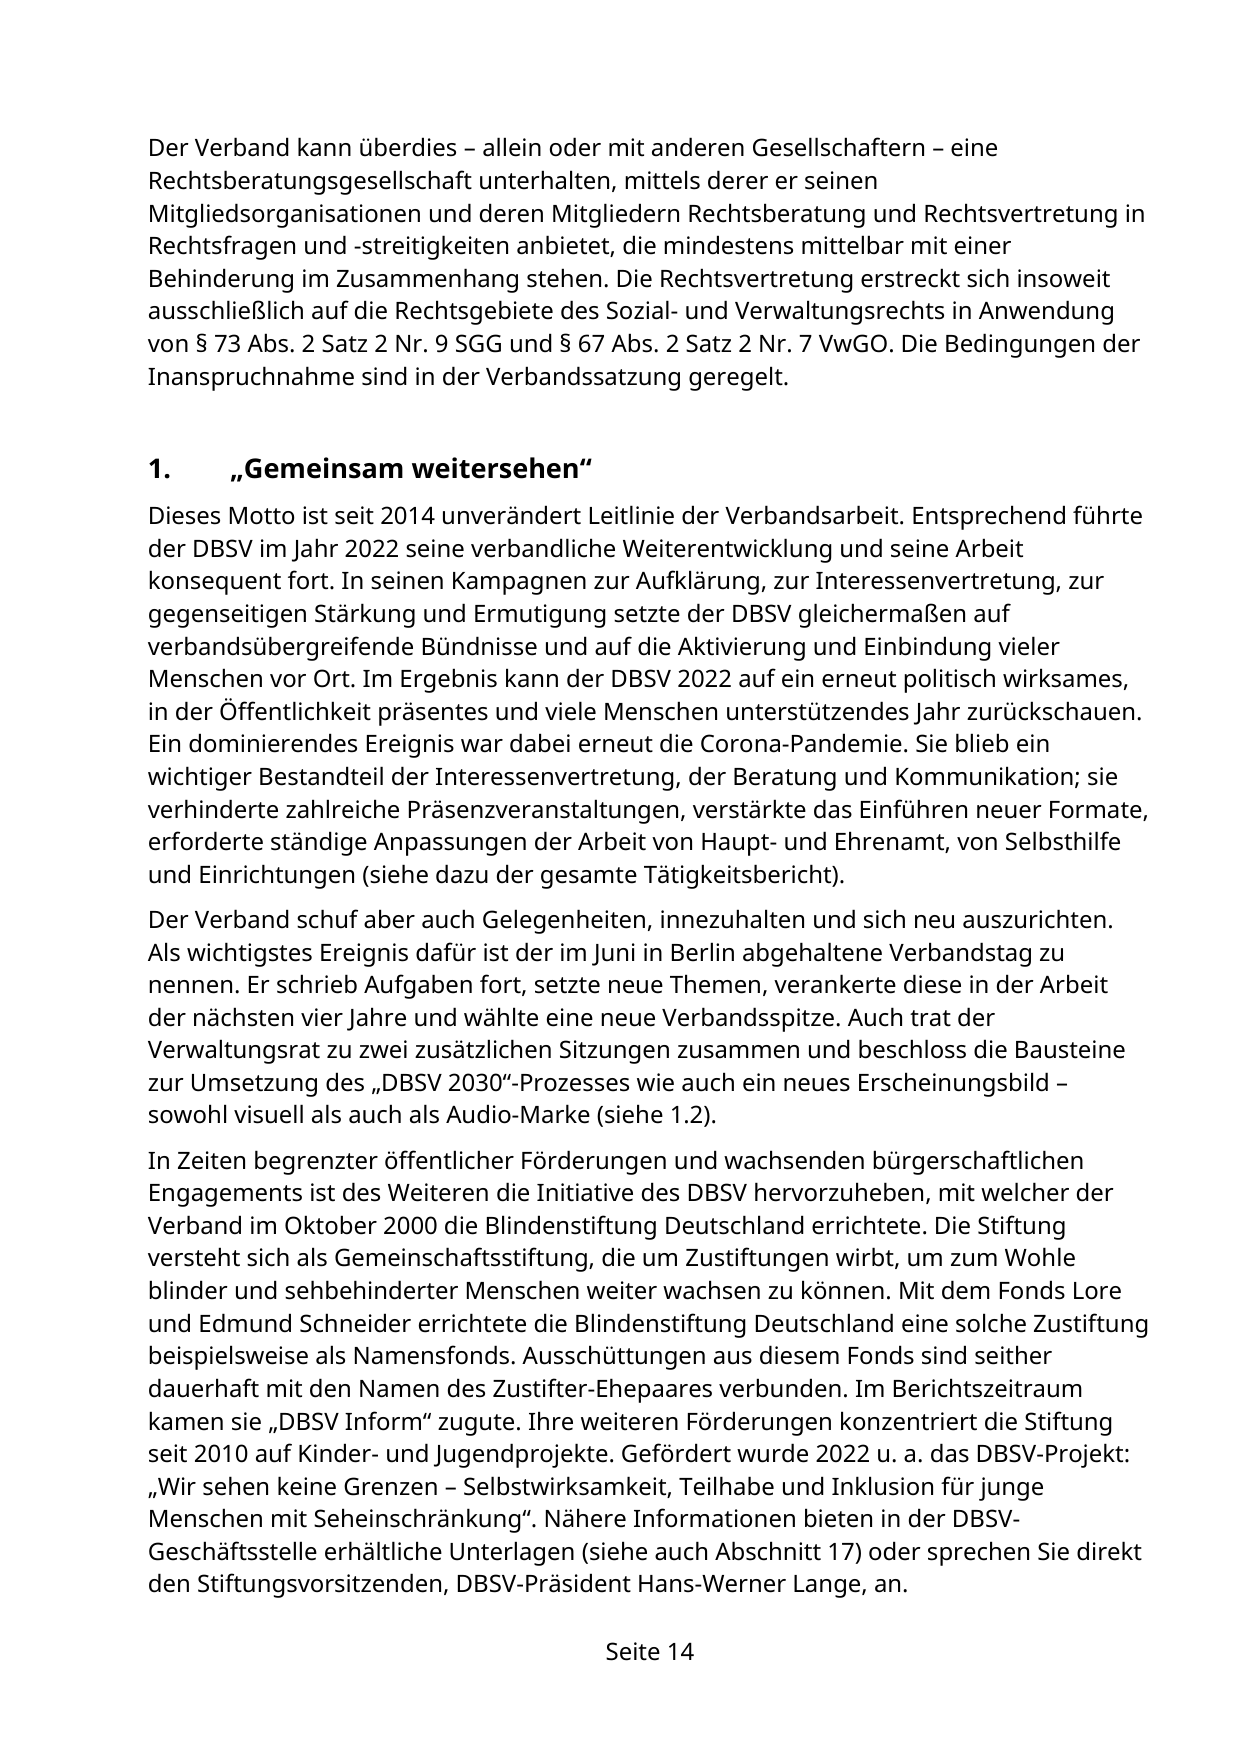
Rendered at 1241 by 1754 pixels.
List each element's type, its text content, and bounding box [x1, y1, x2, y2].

subtitle „Gemeinsam weitersehen“ [148, 449, 1152, 486]
text Der Verband kann überdies – allein oder mit anderen Gesellschaftern – eine Rechtsberatungsgesellschaft unterhalten, mittels derer er seinen Mitgliedsorganisationen und deren Mitgliedern Rechtsberatung und Rechtsvertretung in Rechtsfragen und -streitigkeiten anbietet, die mindestens mittelbar mit einer Behinderung im Zusammenhang stehen. Die Rechtsvertretung erstreckt sich insoweit ausschließlich auf die Rechtsgebiete des Sozial- und Verwaltungsrechts in Anwendung von § 73 Abs. 2 Satz 2 Nr. 9 SGG und § 67 Abs. 2 Satz 2 Nr. 7 VwGO. Die Bedingungen der Inanspruchnahme sind in der Verbandssatzung geregelt. [148, 131, 1152, 392]
text Dieses Motto ist seit 2014 unverändert Leitlinie der Verbandsarbeit. Entsprechend führte der DBSV im Jahr 2022 seine verbandliche Weiterentwicklung und seine Arbeit konsequent fort. In seinen Kampagnen zur Aufklärung, zur Interessenvertretung, zur gegenseitigen Stärkung und Ermutigung setzte der DBSV gleichermaßen auf verbandsübergreifende Bündnisse und auf die Aktivierung und Einbindung vieler Menschen vor Ort. Im Ergebnis kann der DBSV 2022 auf ein erneut politisch wirksames, in der Öffentlichkeit präsentes und viele Menschen unterstützendes Jahr zurückschauen. Ein dominierendes Ereignis war dabei erneut die Corona-Pandemie. Sie blieb ein wichtiger Bestandteil der Interessenvertretung, der Beratung und Kommunikation; sie verhinderte zahlreiche Präsenzveranstaltungen, verstärkte das Einführen neuer Formate, erforderte ständige Anpassungen der Arbeit von Haupt- und Ehrenamt, von Selbsthilfe und Einrichtungen (siehe dazu der gesamte Tätigkeitsbericht). [148, 499, 1152, 890]
text Der Verband schuf aber auch Gelegenheiten, innezuhalten und sich neu auszurichten. Als wichtigstes Ereignis dafür ist der im Juni in Berlin abgehaltene Verbandstag zu nennen. Er schrieb Aufgaben fort, setzte neue Themen, verankerte diese in der Arbeit der nächsten vier Jahre und wählte eine neue Verbandsspitze. Auch trat der Verwaltungsrat zu zwei zusätzlichen Sitzungen zusammen und beschloss die Bausteine zur Umsetzung des „DBSV 2030“-Prozesses wie auch ein neues Erscheinungsbild – sowohl visuell als auch als Audio-Marke (siehe 1.2). [148, 903, 1152, 1131]
text In Zeiten begrenzter öffentlicher Förderungen und wachsenden bürgerschaftlichen Engagements ist des Weiteren die Initiative des DBSV hervorzuheben, mit welcher der Verband im Oktober 2000 die Blindenstiftung Deutschland errichtete. Die Stiftung versteht sich als Gemeinschaftsstiftung, die um Zustiftungen wirbt, um zum Wohle blinder und sehbehinderter Menschen weiter wachsen zu können. Mit dem Fonds Lore und Edmund Schneider errichtete die Blindenstiftung Deutschland eine solche Zustiftung beispielsweise als Namensfonds. Ausschüttungen aus diesem Fonds sind seither dauerhaft mit den Namen des Zustifter-Ehepaares verbunden. Im Berichtszeitraum kamen sie „DBSV Inform“ zugute. Ihre weiteren Förderungen konzentriert die Stiftung seit 2010 auf Kinder- und Jugendprojekte. Gefördert wurde 2022 u. a. das DBSV-Projekt: „Wir sehen keine Grenzen – Selbstwirksamkeit, Teilhabe und Inklusion für junge Menschen mit Seheinschränkung“. Nähere Informationen bieten in der DBSV-Geschäftsstelle erhältliche Unterlagen (siehe auch Abschnitt 17) oder sprechen Sie direkt den Stiftungsvorsitzenden, DBSV-Präsident Hans-Werner Lange, an. [148, 1143, 1152, 1600]
